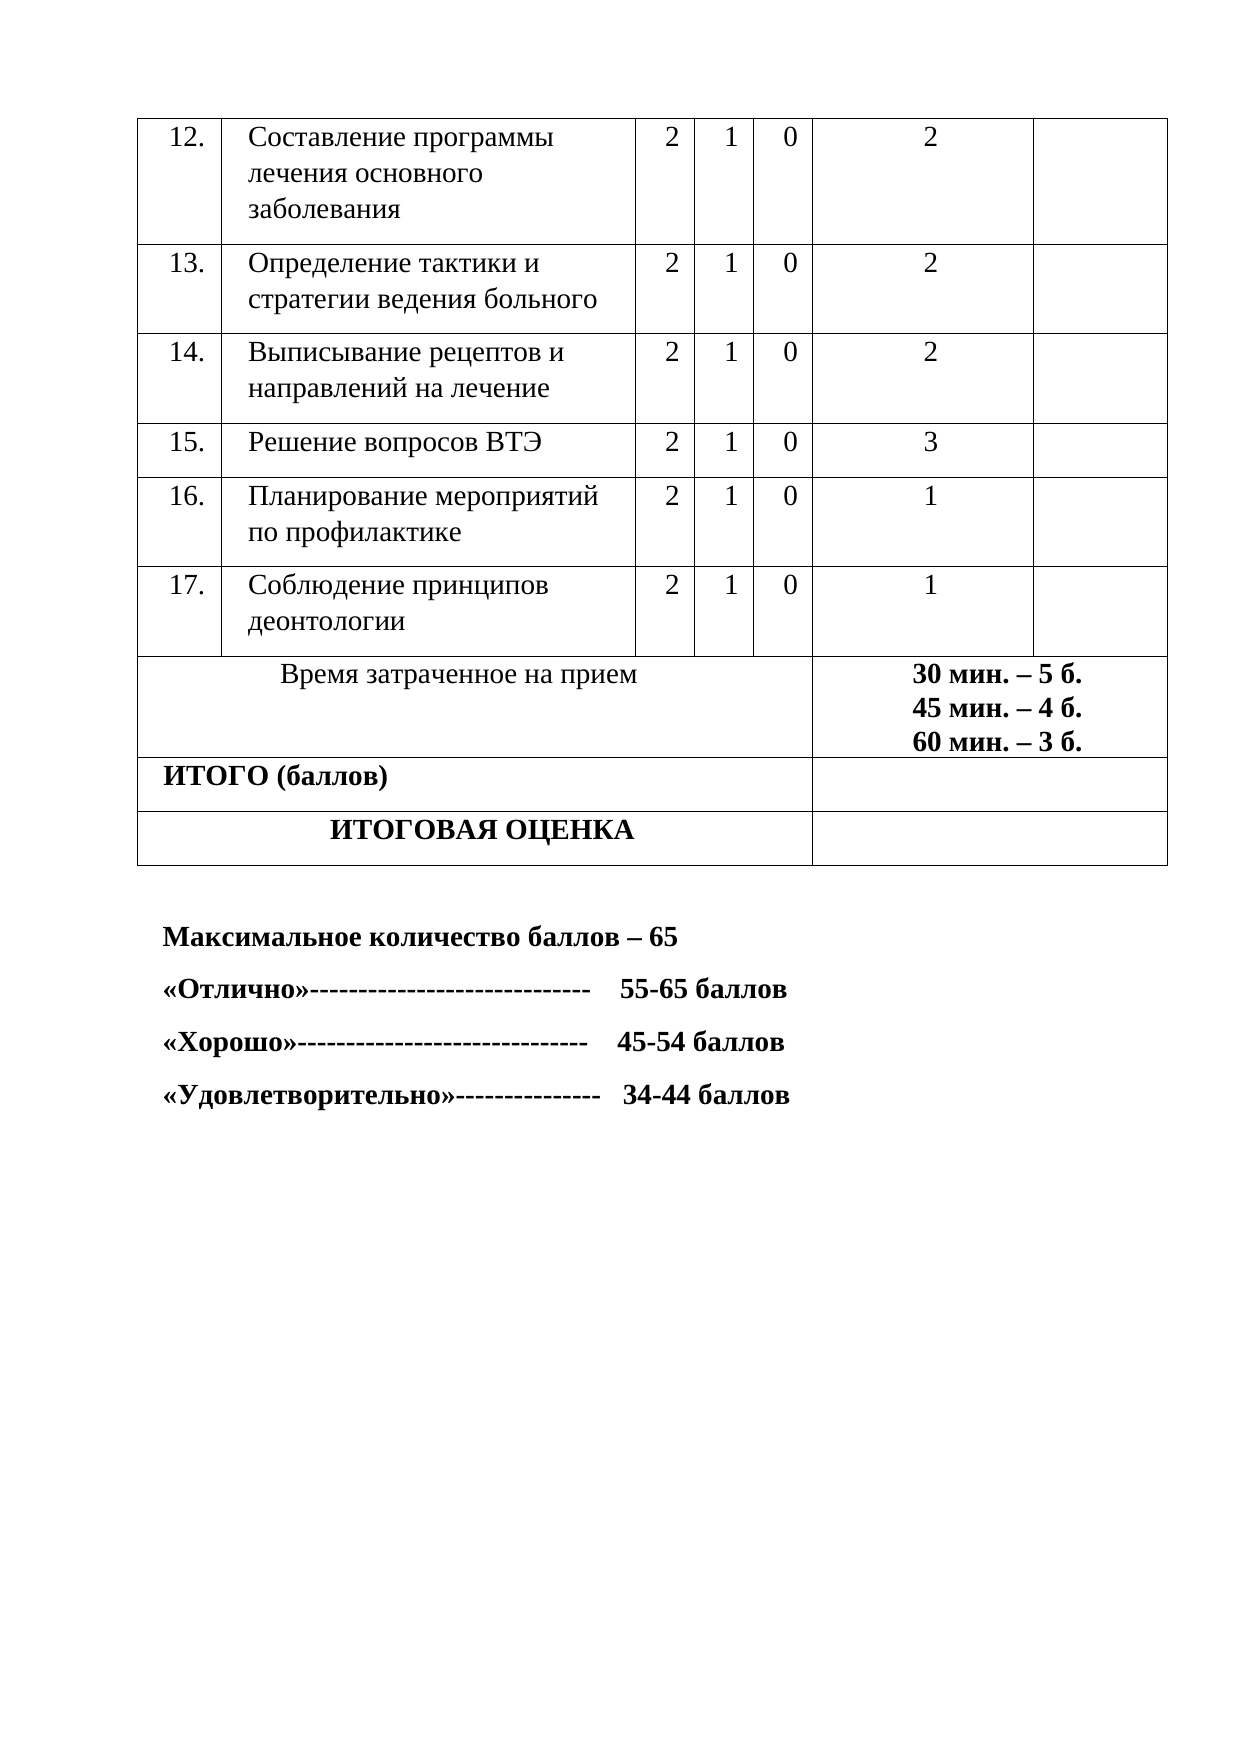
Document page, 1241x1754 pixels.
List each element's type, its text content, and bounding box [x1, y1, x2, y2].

table_cell 1 [813, 478, 1033, 566]
table_cell 2 [813, 334, 1033, 423]
table_cell [1034, 567, 1167, 656]
table_cell [1034, 424, 1167, 477]
table_cell 0 [754, 567, 812, 656]
table_cell [813, 758, 1167, 811]
table_cell 30 мин. – 5 б. 45 мин. – 4 б. 60 мин. – 3 б. [813, 657, 1167, 757]
table_cell 1 [695, 119, 753, 244]
table_cell 2 [636, 119, 694, 244]
table_cell 15. [138, 424, 221, 477]
table_cell 1 [695, 424, 753, 477]
table_cell [1034, 245, 1167, 333]
table_cell 2 [636, 245, 694, 333]
table_cell 1 [695, 334, 753, 423]
table_cell 16. [138, 478, 221, 566]
table_cell 0 [754, 119, 812, 244]
table_cell Определение тактики и стратегии ведения больного [222, 245, 635, 333]
table_cell 12. [138, 119, 221, 244]
table_cell Решение вопросов ВТЭ [222, 424, 635, 477]
text «Хорошо»------------------------------ 45-54 баллов [162, 1024, 1152, 1058]
table_cell [1034, 119, 1167, 244]
table_cell Выписывание рецептов и направлений на лечение [222, 334, 635, 423]
table_cell 2 [813, 245, 1033, 333]
table_cell Составление программы лечения основного заболевания [222, 119, 635, 244]
table_cell 1 [695, 245, 753, 333]
table_cell 17. [138, 567, 221, 656]
text Максимальное количество баллов – 65 [162, 919, 1152, 952]
table_cell [1034, 478, 1167, 566]
table_cell [1034, 334, 1167, 423]
table_cell ИТОГОВАЯ ОЦЕНКА [138, 812, 812, 865]
text «Удовлетворительно»--------------- 34-44 баллов [162, 1077, 1152, 1111]
table_cell 13. [138, 245, 221, 333]
table_cell 1 [813, 567, 1033, 656]
table_cell 2 [813, 119, 1033, 244]
table_cell ИТОГО (баллов) [138, 758, 812, 811]
table_cell 3 [813, 424, 1033, 477]
table_cell [813, 812, 1167, 865]
table_cell 2 [636, 334, 694, 423]
table_cell 0 [754, 478, 812, 566]
table_cell 1 [695, 478, 753, 566]
table_cell 2 [636, 478, 694, 566]
table_cell 0 [754, 424, 812, 477]
table_cell Соблюдение принципов деонтологии [222, 567, 635, 656]
table_cell Планирование мероприятий по профилактике [222, 478, 635, 566]
text «Отлично»----------------------------- 55-65 баллов [162, 972, 1152, 1005]
table_cell 14. [138, 334, 221, 423]
table_cell 2 [636, 424, 694, 477]
table_cell 2 [636, 567, 694, 656]
table_cell 1 [695, 567, 753, 656]
table_cell 0 [754, 245, 812, 333]
table_cell Время затраченное на прием [138, 657, 812, 757]
table_cell 0 [754, 334, 812, 423]
